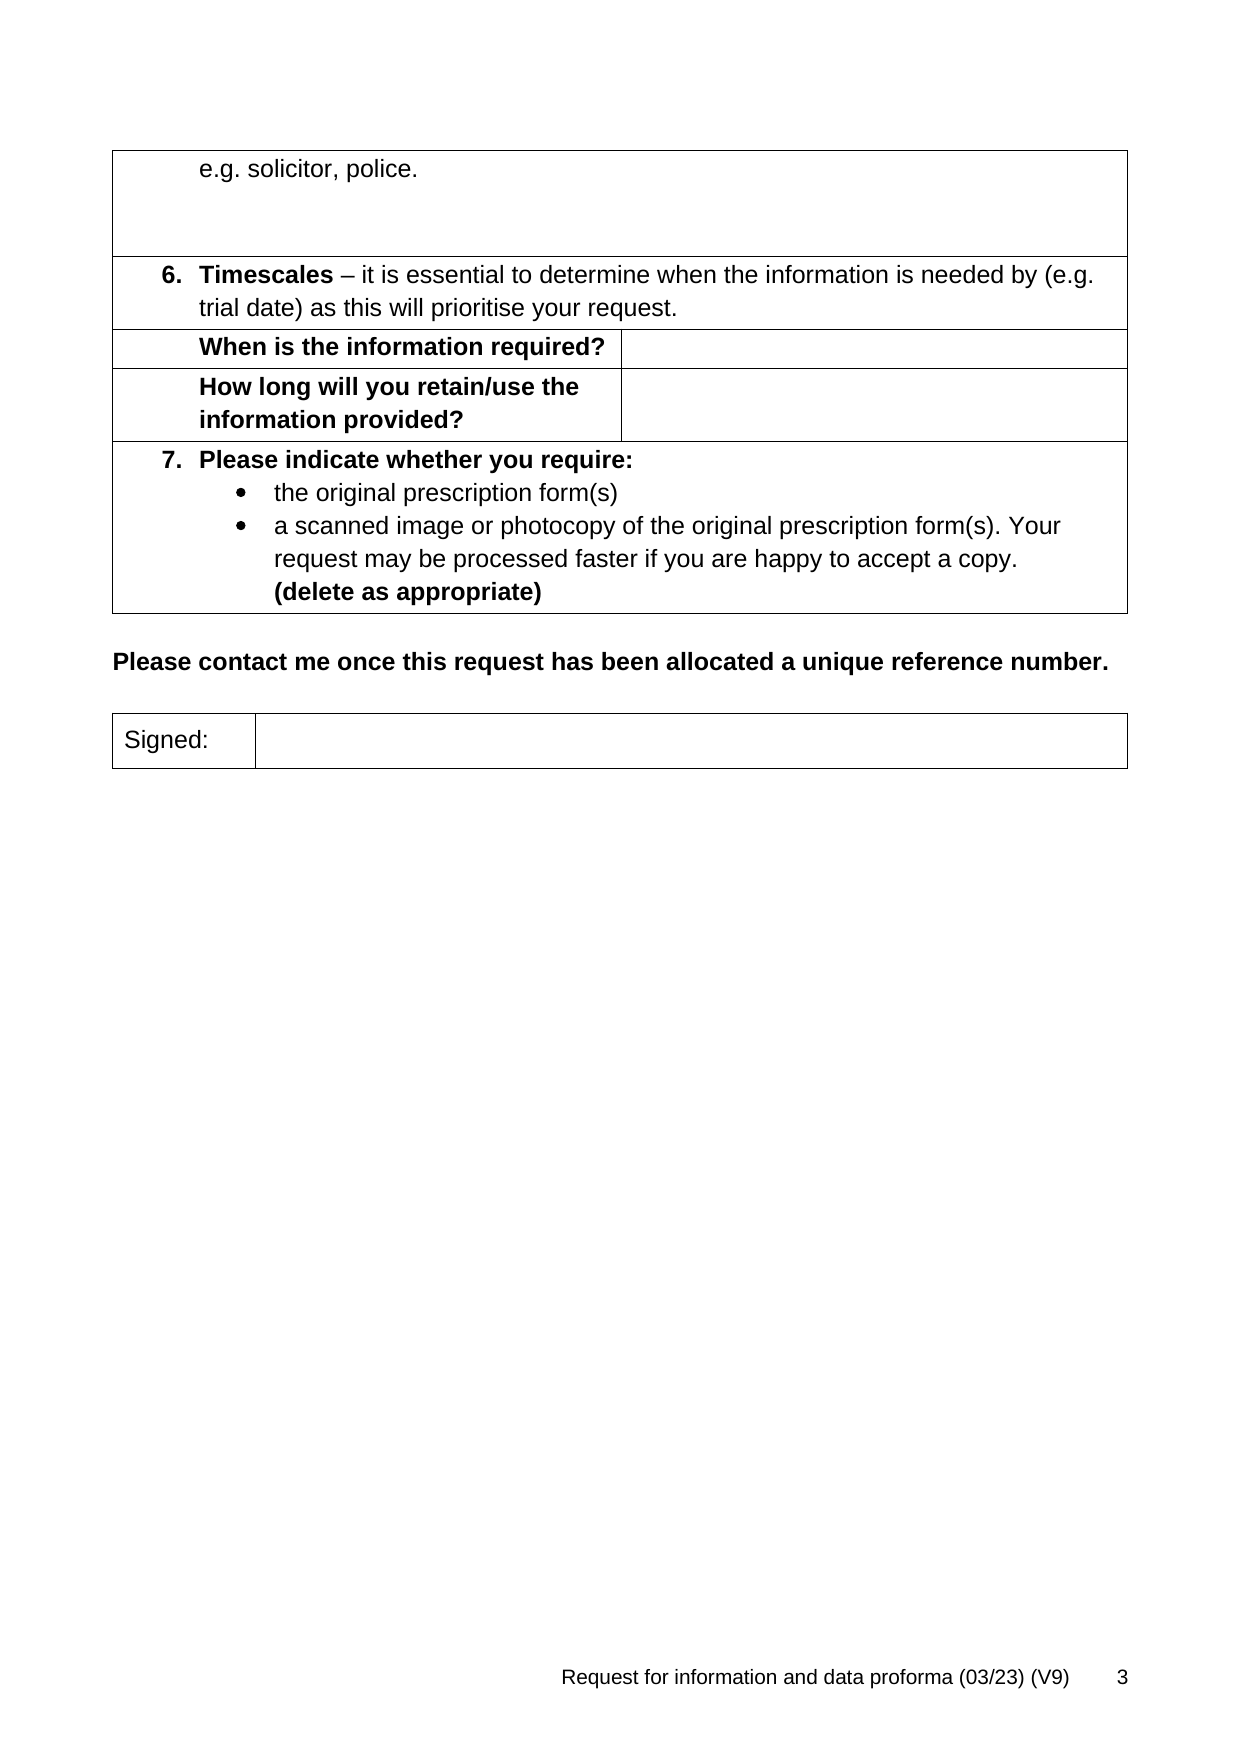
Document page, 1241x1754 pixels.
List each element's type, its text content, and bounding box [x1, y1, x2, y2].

table_header Signed: [113, 714, 255, 768]
table_cell [622, 369, 1127, 441]
table_cell How long will you retain/use the information provided? [113, 369, 621, 441]
table_cell Timescales – it is essential to determine when the information is needed by (e.g. trial date) as this will prioritise your request. [113, 257, 1127, 328]
table_header [256, 714, 1127, 768]
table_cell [113, 151, 1127, 256]
table_cell Please indicate whether you require: the original prescription form(s) a scanned image or photocopy of the original prescription form(s). Your request may be processed faster if you are happy to accept a copy. (delete as appropriate) [113, 442, 1127, 613]
table_cell When is the information required? [113, 330, 621, 368]
table_cell [622, 330, 1127, 368]
text Please contact me once this request has been allocated a unique reference number. [112, 647, 1128, 675]
